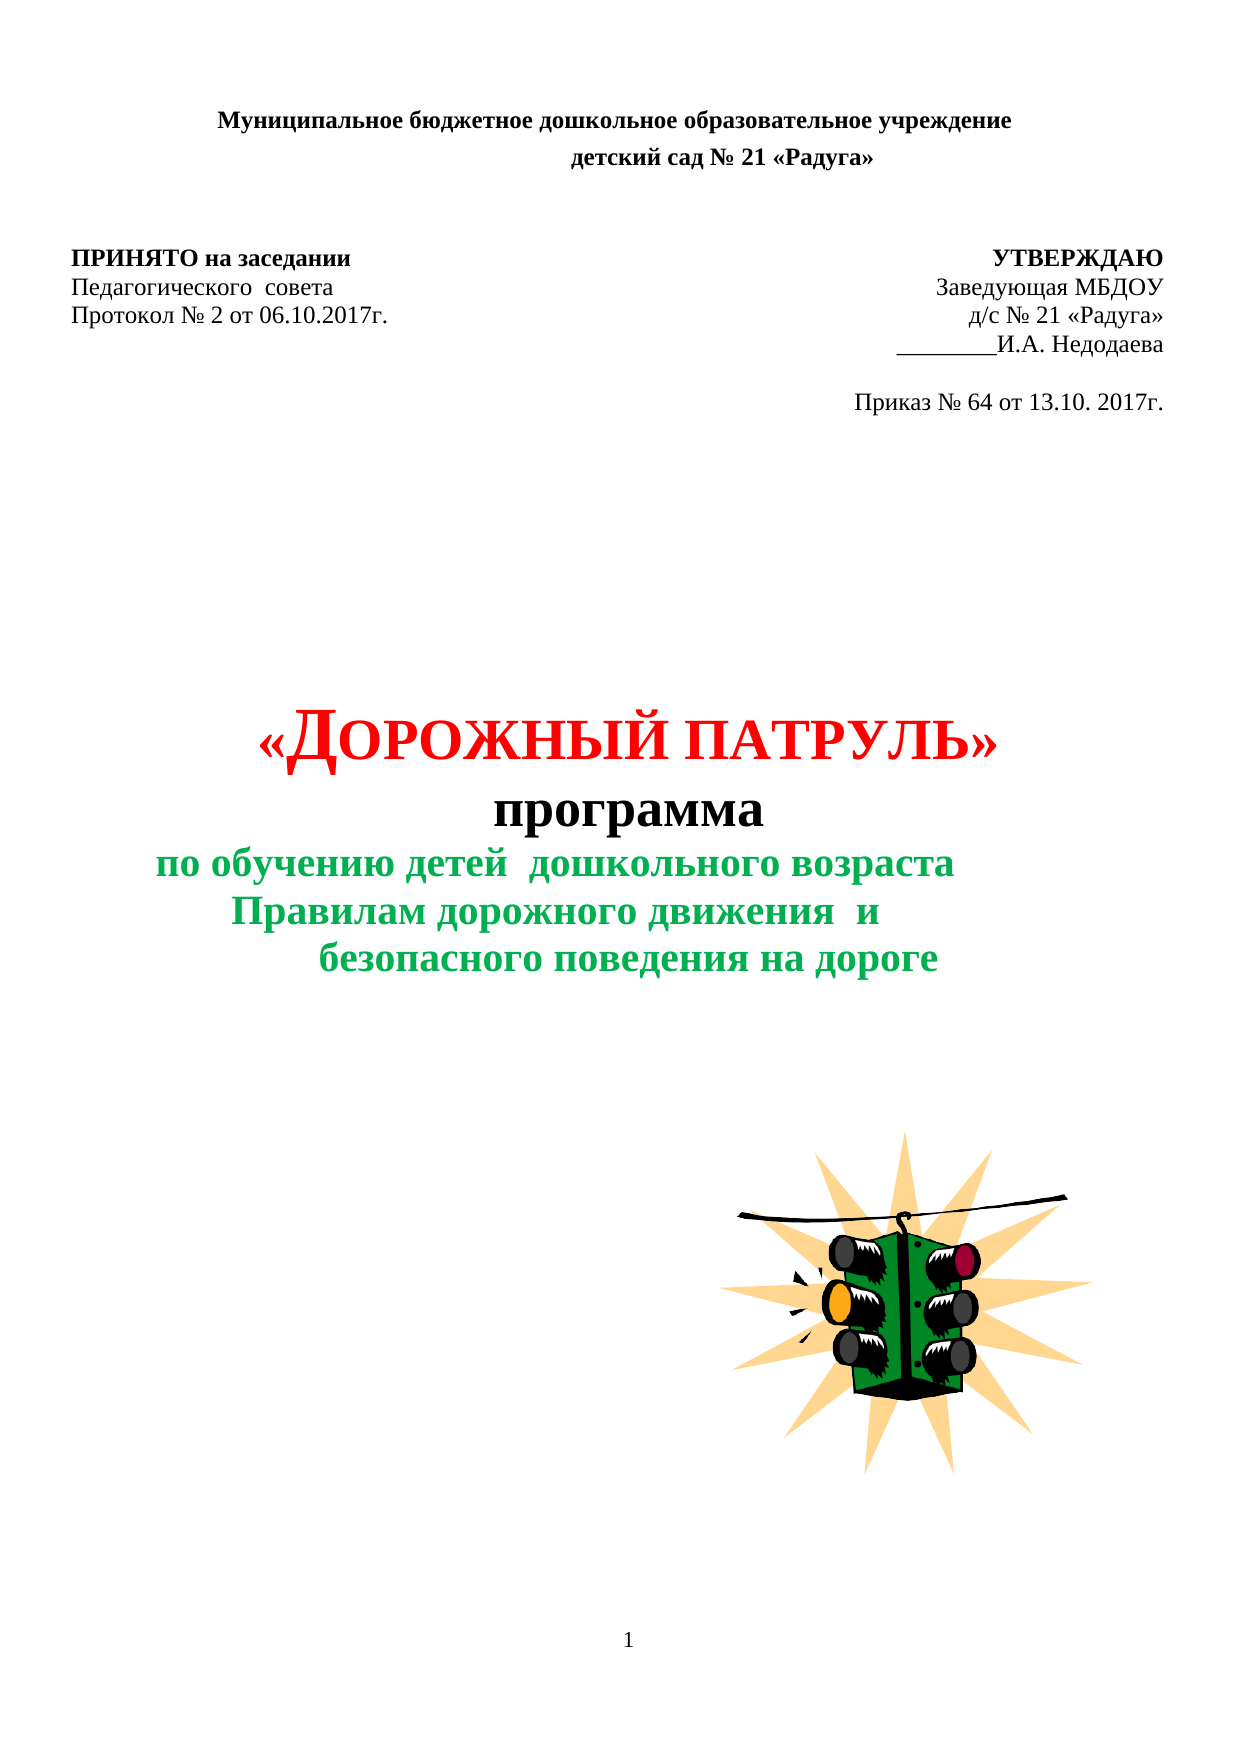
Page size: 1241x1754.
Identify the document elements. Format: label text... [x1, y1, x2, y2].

text «ДОРОЖНЫЙ ПАТРУЛЬ» программа [71, 689, 1186, 838]
text детский сад № 21 «Радуга» [71, 142, 1049, 171]
text по обучению детей дошкольного возраста Правилам дорожного движения и [71, 838, 1039, 934]
picture [736, 1194, 1068, 1401]
text Муниципальное бюджетное дошкольное образовательное учреждение [71, 105, 1049, 134]
table_header УТВЕРЖДАЮ Заведующая МБДОУ д/с № 21 «Радуга» ________И.А. Недодаева Приказ № 64 от 13.10. 2017г. [617, 243, 1175, 473]
text безопасного поведения на дороге [71, 934, 1186, 981]
table_header ПРИНЯТО на заседании Педагогического совета Протокол № 2 от 06.10.2017г. [60, 243, 617, 473]
